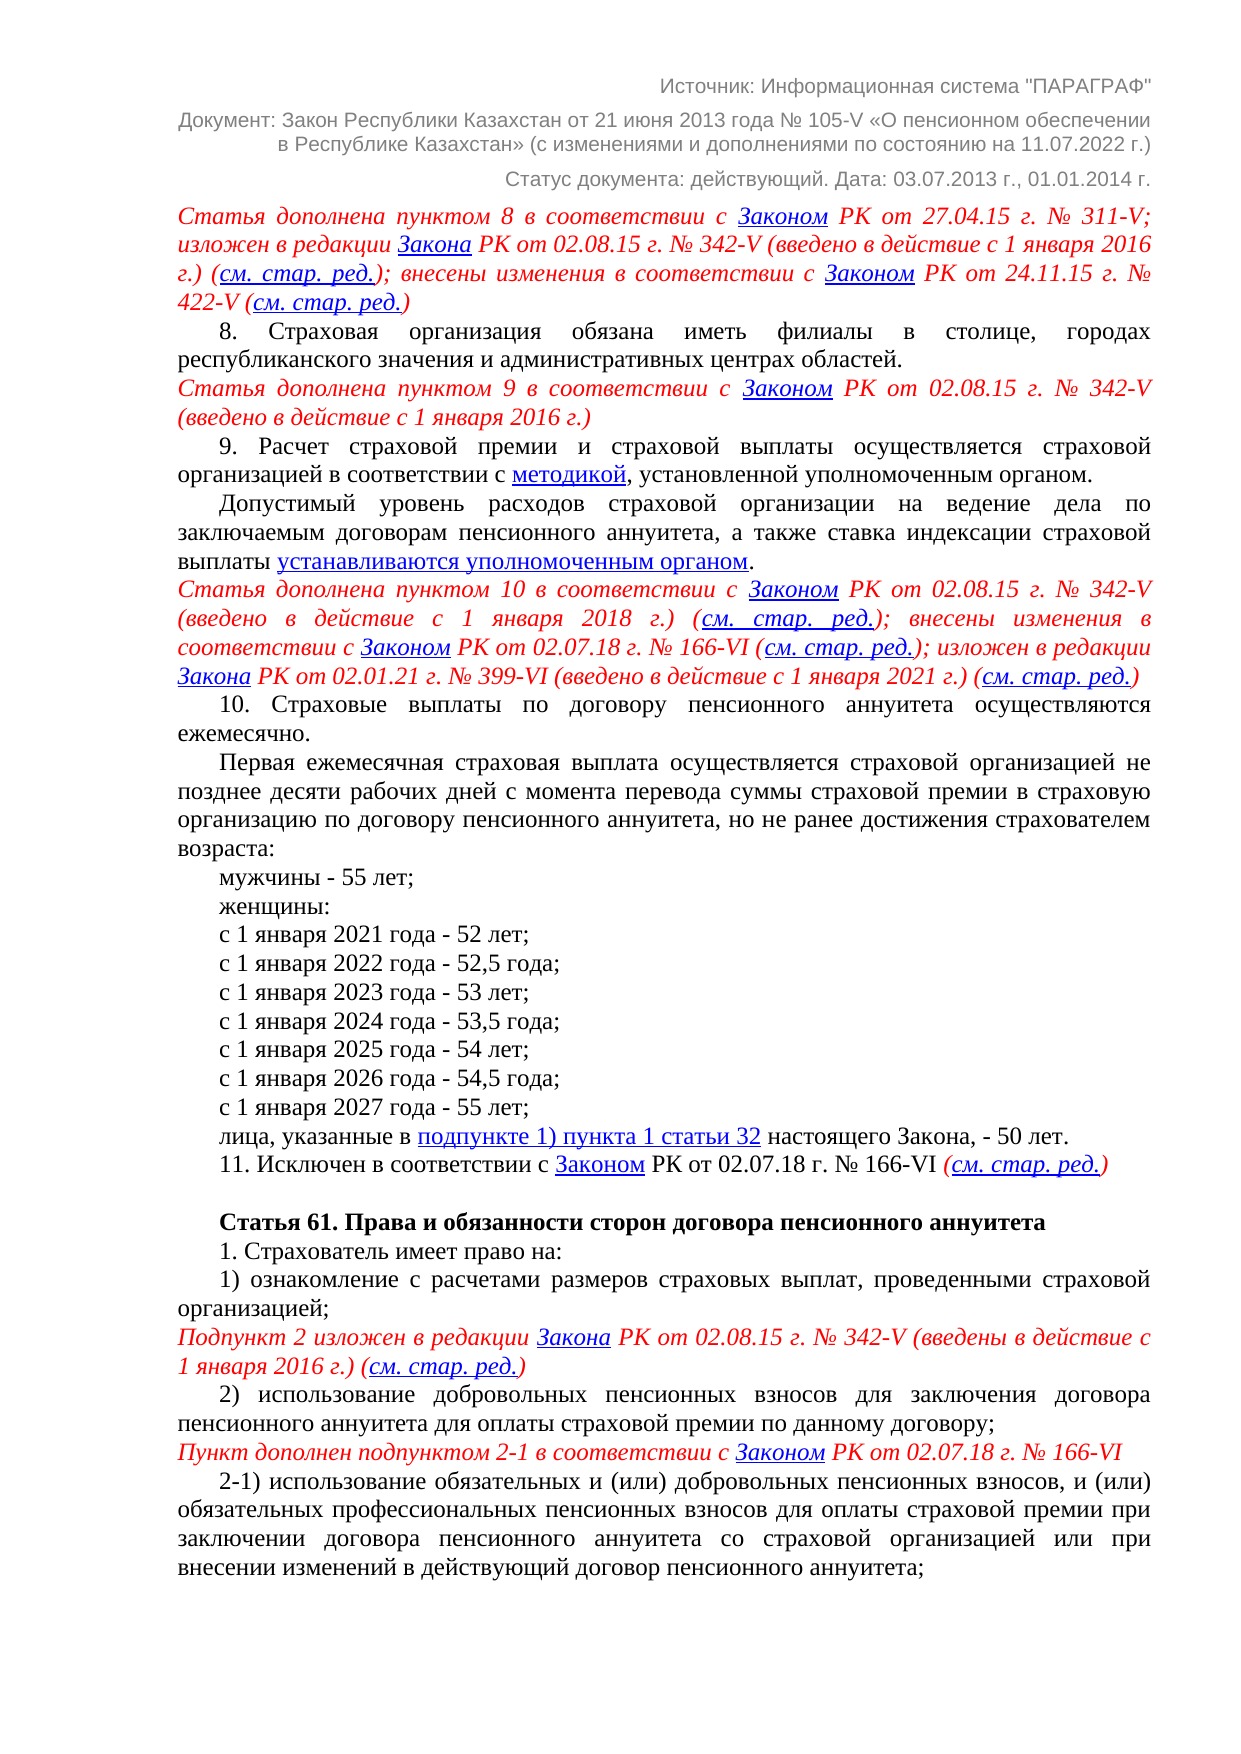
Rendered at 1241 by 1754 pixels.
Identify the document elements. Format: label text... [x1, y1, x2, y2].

text лица, указанные в подпункте 1) пункта 1 статьи 32 настоящего Закона, - 50 лет. [177, 1121, 1152, 1149]
text с 1 января 2025 года - 54 лет; [177, 1034, 1152, 1063]
text с 1 января 2024 года - 53,5 года; [177, 1006, 1152, 1034]
text 10. Страховые выплаты по договору пенсионного аннуитета осуществляются ежемесячно. [177, 689, 1152, 747]
text Статья дополнена пунктом 9 в соответствии с Законом РК от 02.08.15 г. № 342-V (введено в действие с 1 января 2016 г.) [177, 373, 1152, 431]
text 1) ознакомление с расчетами размеров страховых выплат, проведенными страховой организацией; [177, 1264, 1152, 1322]
text 2-1) использование обязательных и (или) добровольных пенсионных взносов, и (или) обязательных профессиональных пенсионных взносов для оплаты страховой премии при заключении договора пенсионного аннуитета со страховой организацией или при внесении изменений в действующий договор пенсионного аннуитета; [177, 1466, 1152, 1581]
text с 1 января 2022 года - 52,5 года; [177, 948, 1152, 977]
text 2) использование добровольных пенсионных взносов для заключения договора пенсионного аннуитета для оплаты страховой премии по данному договору; [177, 1379, 1152, 1437]
text Пункт дополнен подпунктом 2-1 в соответствии с Законом РК от 02.07.18 г. № 166-VI [177, 1437, 1152, 1466]
text Статья дополнена пунктом 10 в соответствии с Законом РК от 02.08.15 г. № 342-V (введено в действие с 1 января 2018 г.) (см. стар. ред.); внесены изменения в соответствии с Законом РК от 02.07.18 г. № 166-VI (см. стар. ред.); изложен в редакции Закона РК от 02.01.21 г. № 399-VI (введено в действие с 1 января 2021 г.) (см. стар. ред.) [177, 574, 1152, 689]
text 11. Исключен в соответствии с Законом РК от 02.07.18 г. № 166-VI (см. стар. ред.) [177, 1149, 1152, 1178]
text Первая ежемесячная страховая выплата осуществляется страховой организацией не позднее десяти рабочих дней с момента перевода суммы страховой премии в страховую организацию по договору пенсионного аннуитета, но не ранее достижения страхователем возраста: [177, 747, 1152, 862]
text 8. Страховая организация обязана иметь филиалы в столице, городах республиканского значения и административных центрах областей. [177, 316, 1152, 373]
text с 1 января 2021 года - 52 лет; [177, 919, 1152, 948]
text Допустимый уровень расходов страховой организации на ведение дела по заключаемым договорам пенсионного аннуитета, а также ставка индексации страховой выплаты устанавливаются уполномоченным органом. [177, 488, 1152, 574]
text мужчины - 55 лет; [177, 862, 1152, 891]
text 1. Страхователь имеет право на: [177, 1236, 1152, 1264]
text женщины: [177, 891, 1152, 919]
text Статья 61. Права и обязанности сторон договора пенсионного аннуитета [219, 1207, 1152, 1236]
text 9. Расчет страховой премии и страховой выплаты осуществляется страховой организацией в соответствии с методикой, установленной уполномоченным органом. [177, 431, 1152, 488]
text Статья дополнена пунктом 8 в соответствии с Законом РК от 27.04.15 г. № 311-V; изложен в редакции Закона РК от 02.08.15 г. № 342-V (введено в действие с 1 января 2016 г.) (см. стар. ред.); внесены изменения в соответствии с Законом РК от 24.11.15 г. № 422-V (см. стар. ред.) [177, 201, 1152, 316]
text с 1 января 2027 года - 55 лет; [177, 1092, 1152, 1121]
text с 1 января 2023 года - 53 лет; [177, 977, 1152, 1006]
text с 1 января 2026 года - 54,5 года; [177, 1063, 1152, 1092]
text Подпункт 2 изложен в редакции Закона РК от 02.08.15 г. № 342-V (введены в действие с 1 января 2016 г.) (см. стар. ред.) [177, 1322, 1152, 1379]
